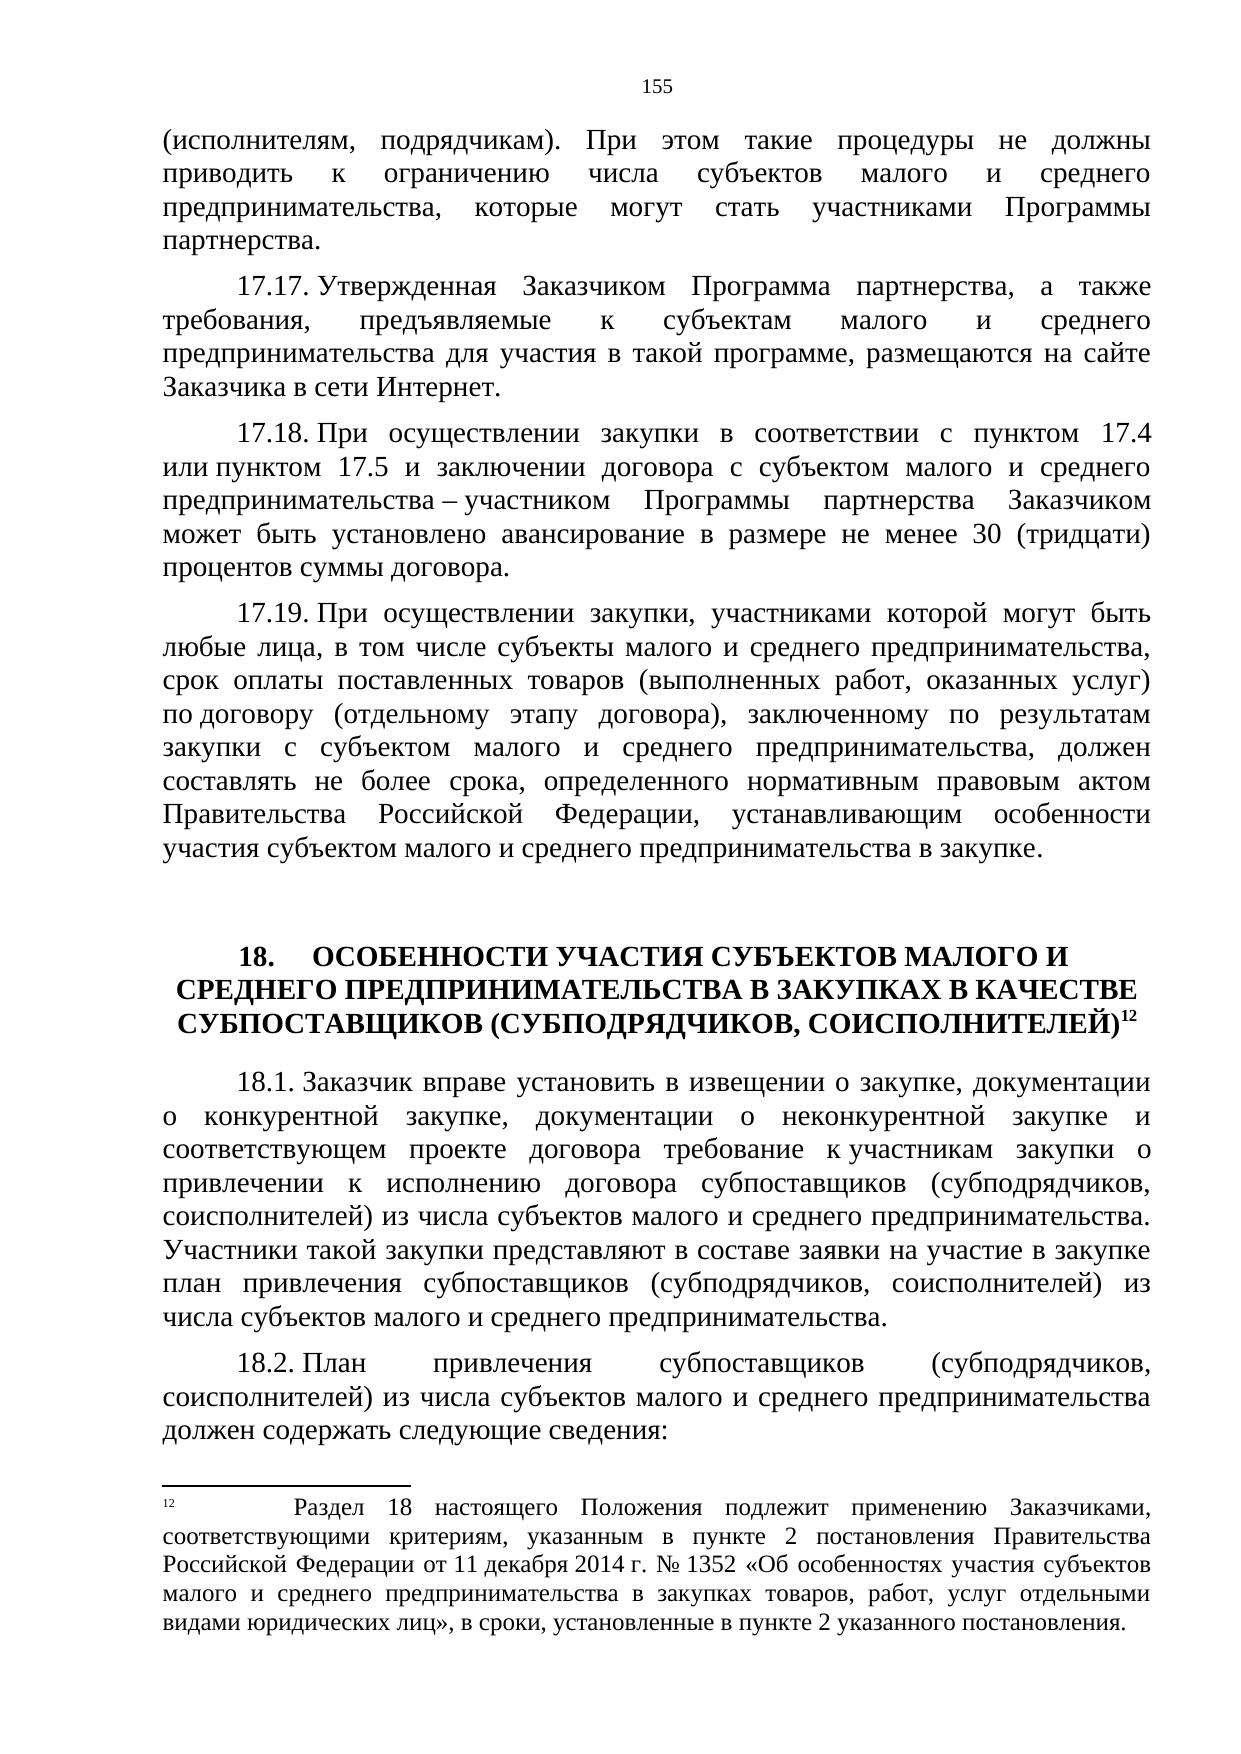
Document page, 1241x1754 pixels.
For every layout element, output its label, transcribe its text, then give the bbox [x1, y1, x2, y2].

list Утвержденная Заказчиком Программа партнерства, а также требования, предъявляемые к субъектам малого и среднего предпринимательства для участия в такой программе, размещаются на сайте Заказчика в сети Интернет. [162, 268, 1152, 403]
list Заказчик вправе установить в извещении о закупке, документации о конкурентной закупке, документации о неконкурентной закупке и соответствующем проекте договора требование к участникам закупки о привлечении к исполнению договора субпоставщиков (субподрядчиков, соисполнителей) из числа субъектов малого и среднего предпринимательства. Участники такой закупки представляют в составе заявки на участие в закупке план привлечения субпоставщиков (субподрядчиков, соисполнителей) из числа субъектов малого и среднего предпринимательства. [162, 1064, 1152, 1333]
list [162, 122, 1152, 256]
list План привлечения субпоставщиков (субподрядчиков, соисполнителей) из числа субъектов малого и среднего предпринимательства должен содержать следующие сведения: [162, 1345, 1152, 1446]
list При осуществлении закупки в соответствии с пунктом 17.4 или пунктом 17.5 и заключении договора с субъектом малого и среднего предпринимательства – участником Программы партнерства Заказчиком может быть установлено авансирование в размере не менее 30 (тридцати) процентов суммы договора. [162, 415, 1152, 583]
subtitle ОСОБЕННОСТИ УЧАСТИЯ СУБЪЕКТОВ МАЛОГО И СРЕДНЕГО ПРЕДПРИНИМАТЕЛЬСТВА В ЗАКУПКАХ В КАЧЕСТВЕ СУБПОСТАВЩИКОВ (СУБПОДРЯДЧИКОВ, СОИСПОЛНИТЕЛЕЙ) [162, 939, 1152, 1039]
list При осуществлении закупки, участниками которой могут быть любые лица, в том числе субъекты малого и среднего предпринимательства, срок оплаты поставленных товаров (выполненных работ, оказанных услуг) по договору (отдельному этапу договора), заключенному по результатам закупки с субъектом малого и среднего предпринимательства, должен составлять не более срока, определенного нормативным правовым актом Правительства Российской Федерации, устанавливающим особенности участия субъектом малого и среднего предпринимательства в закупке. [162, 595, 1152, 864]
